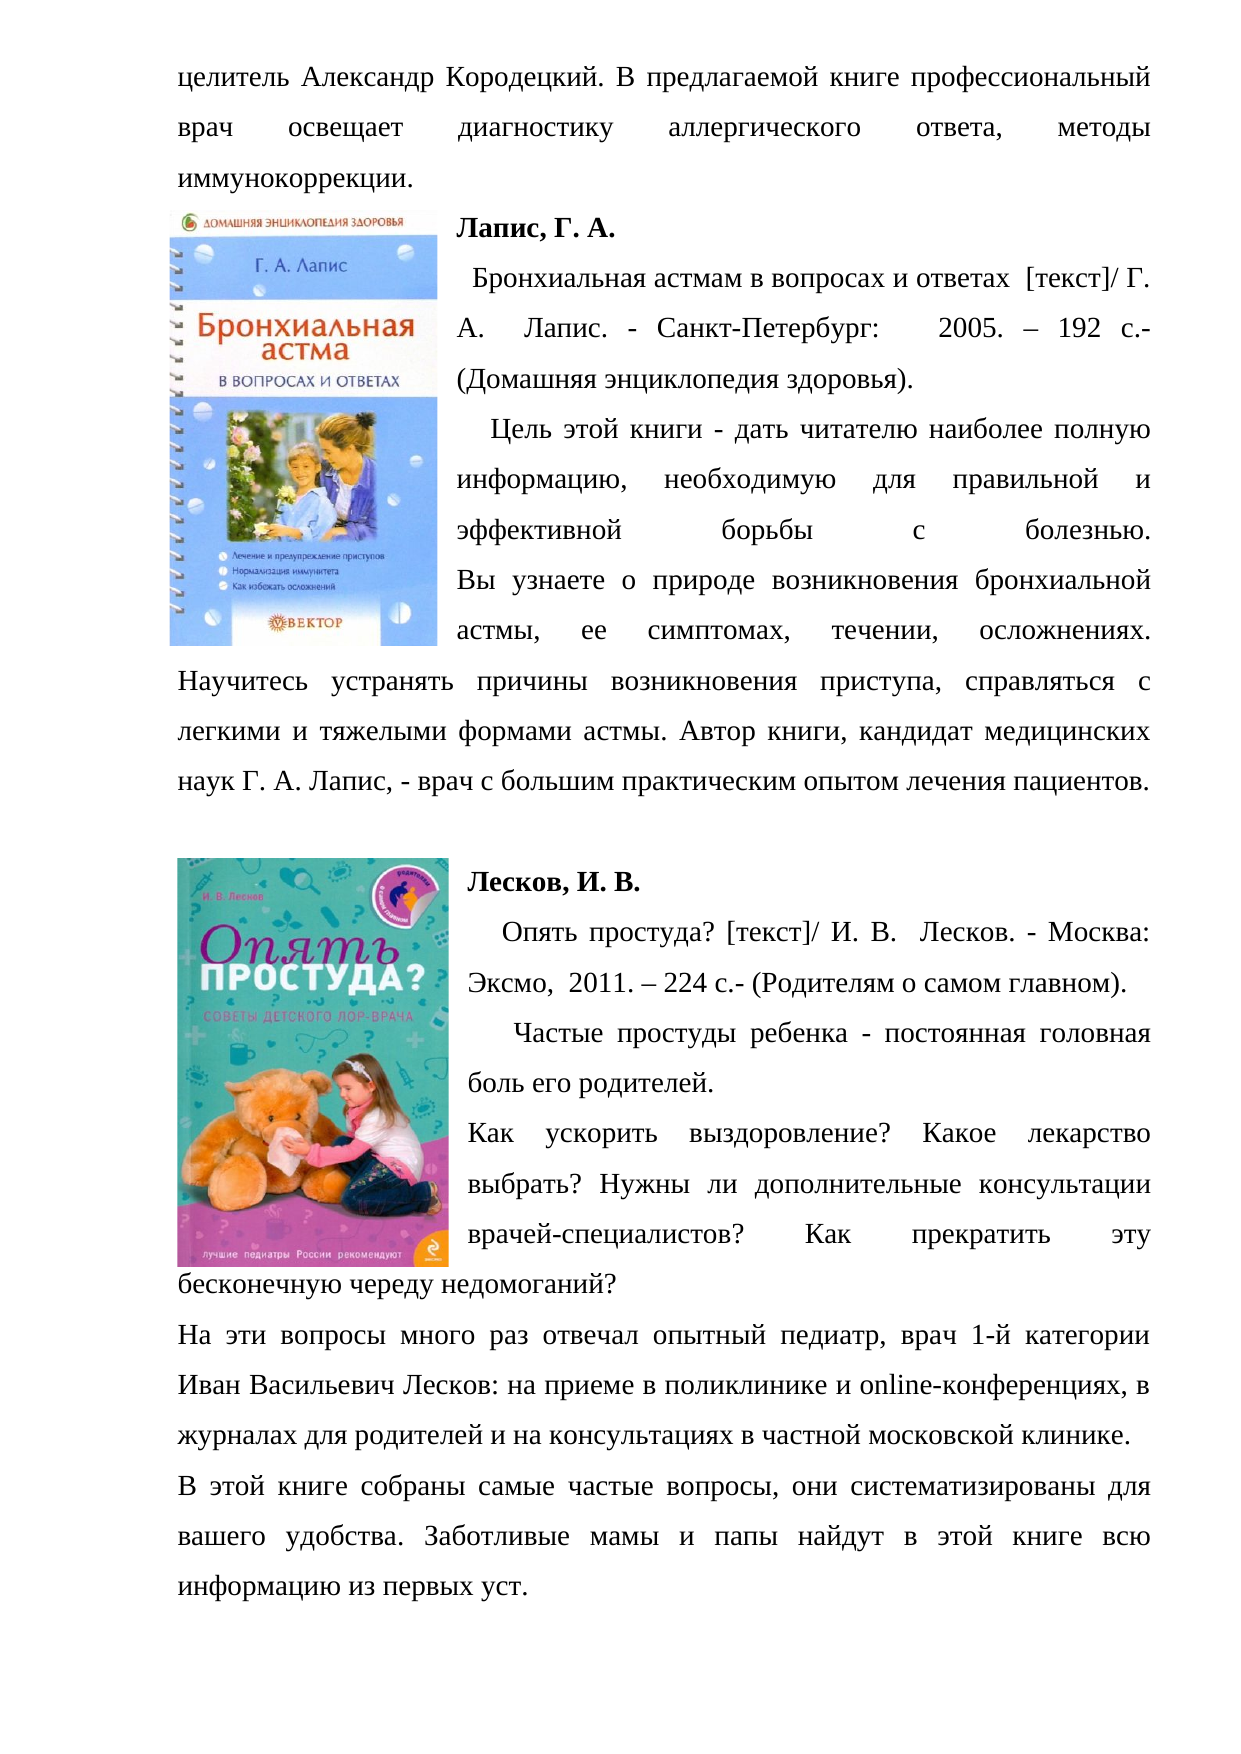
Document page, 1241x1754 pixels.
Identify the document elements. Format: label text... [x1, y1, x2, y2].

text В этой книге собраны самые частые вопросы, они систематизированы для вашего удобства. Заботливые мамы и папы найдут в этой книге всю информацию из первых уст. [177, 1468, 1152, 1602]
text Опять простуда? [текст]/ И. В. Лесков. - Москва: Эксмо, 2011. – 224 с.- (Родителям о самом главном). [448, 914, 1152, 998]
picture [168, 210, 438, 645]
text На эти вопросы много раз отвечал опытный педиатр, врач 1-й категории Иван Васильевич Лесков: на приеме в поликлинике и online-конференциях, в журналах для родителей и на консультациях в частной московской клинике. [177, 1317, 1152, 1451]
text Лесков, И. В. [448, 864, 1152, 898]
text Цель этой книги - дать читателю наиболее полную информацию, необходимую для правильной и эффективной борьбы с болезнью. Вы узнаете о природе возникновения бронхиальной астмы, ее симптомах, течении, осложнениях. Научитесь устранять причины возникновения приступа, справляться с легкими и тяжелыми формами астмы. Автор книги, кандидат медицинских наук Г. А. Лапис, - врач с большим практическим опытом лечения пациентов. [177, 411, 1152, 797]
picture [176, 858, 448, 1266]
text Лапис, Г. А. [438, 210, 1152, 243]
text Частые простуды ребенка - постоянная головная боль его родителей. [448, 1015, 1152, 1099]
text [177, 59, 1152, 193]
text Бронхиальная астмам в вопросах и ответах [текст]/ Г. А. Лапис. - Санкт-Петербург: 2005. – 192 с.- (Домашняя энциклопедия здоровья). [438, 260, 1152, 394]
text Как ускорить выздоровление? Какое лекарство выбрать? Нужны ли дополнительные консультации врачей-специалистов? Как прекратить эту бесконечную череду недомоганий? [177, 1116, 1152, 1300]
